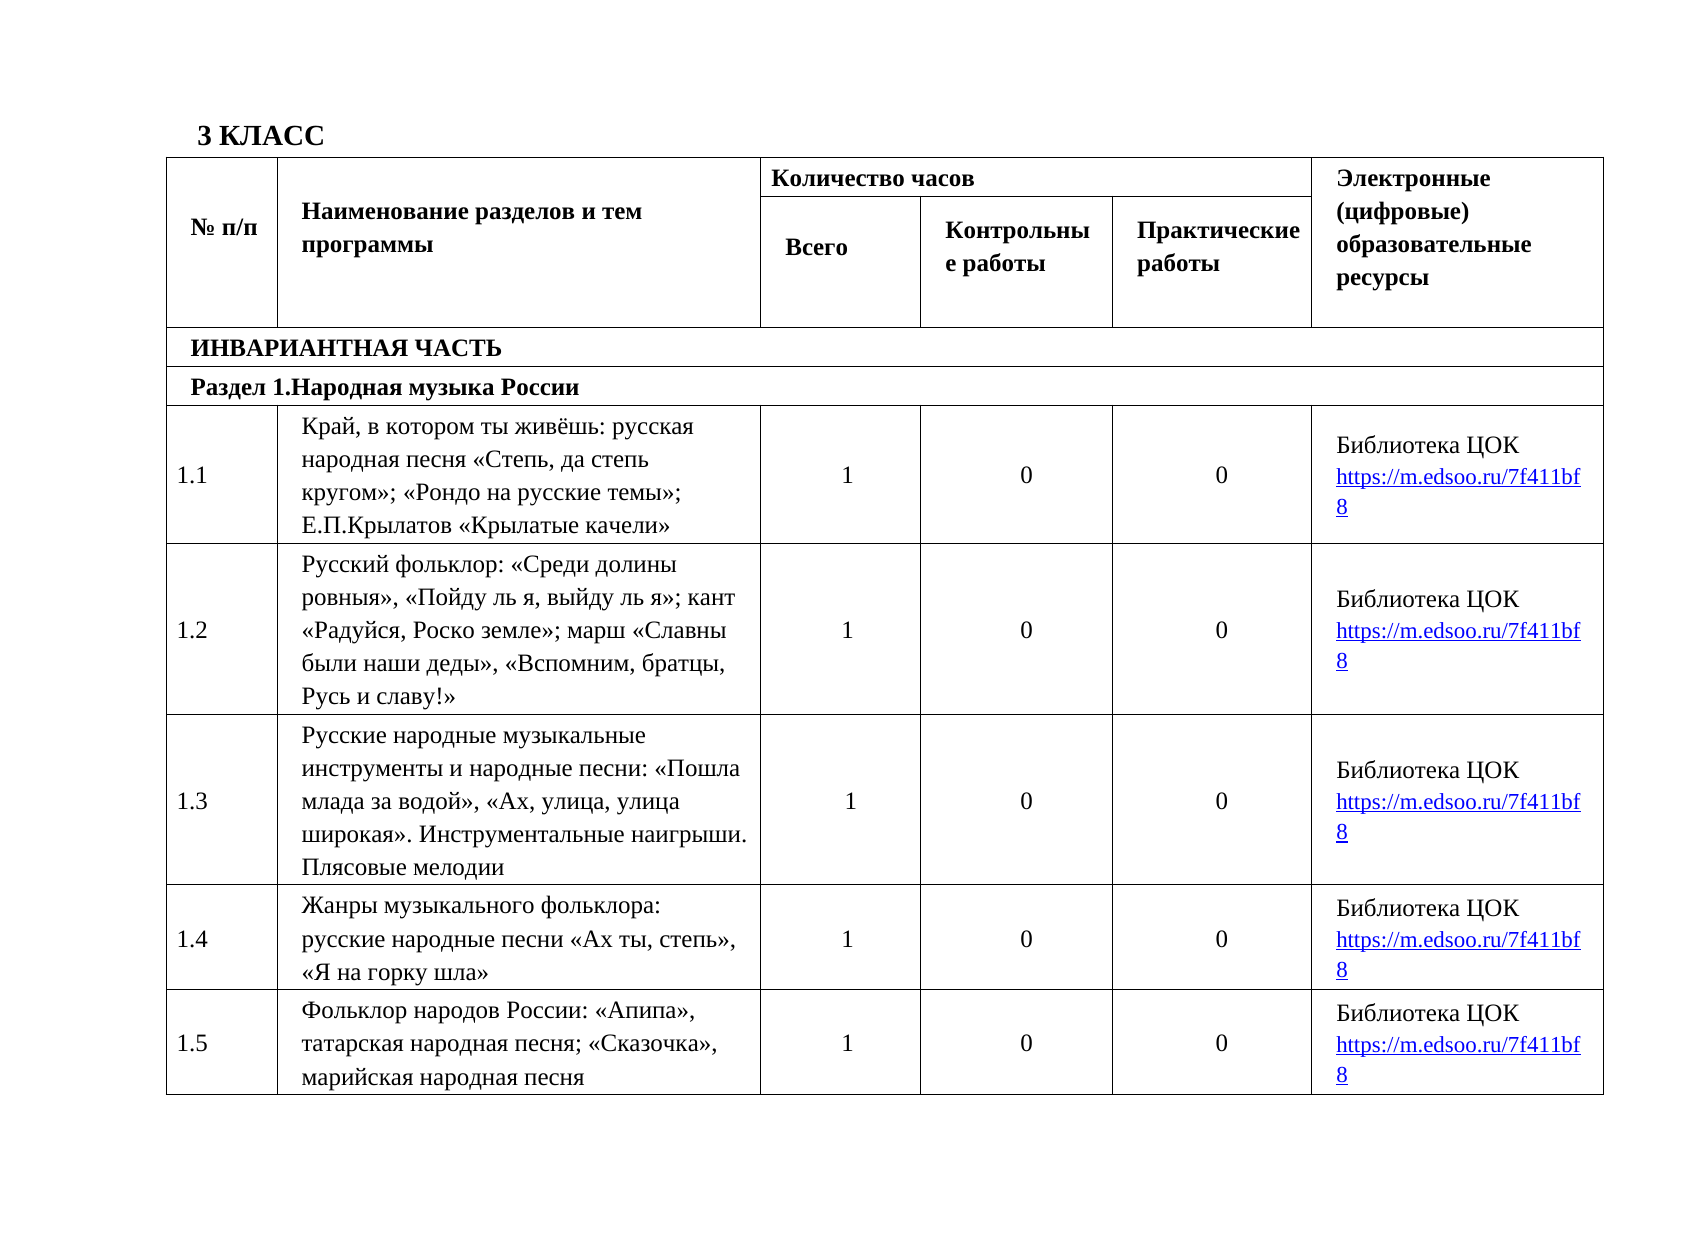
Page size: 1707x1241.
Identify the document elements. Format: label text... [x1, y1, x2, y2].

table_cell Библиотека ЦОК https://m.edsoo.ru/7f411bf8 [1312, 406, 1603, 542]
table_cell Русский фольклор: «Среди долины ровныя», «Пойду ль я, выйду ль я»; кант «Радуйся, Роско земле»; марш «Славны были наши деды», «Вспомним, братцы, Русь и славу!» [278, 544, 760, 713]
table_cell 0 [1113, 885, 1311, 989]
table_cell Библиотека ЦОК https://m.edsoo.ru/7f411bf8 [1312, 544, 1603, 713]
table_cell Раздел 1.Народная музыка России [167, 367, 1603, 404]
table_cell 0 [921, 544, 1112, 713]
table_header Электронные (цифровые) образовательные ресурсы [1312, 158, 1603, 327]
table_cell 0 [1113, 715, 1311, 884]
table_cell Край, в котором ты живёшь: русская народная песня «Степь, да степь кругом»; «Рондо на русские темы»; Е.П.Крылатов «Крылатые качели» [278, 406, 760, 542]
table_cell 1.3 [167, 715, 277, 884]
table_cell 1.5 [167, 990, 277, 1094]
text 3 КЛАСС [190, 118, 1618, 152]
table_cell 1.1 [167, 406, 277, 542]
table_cell Практические работы [1113, 197, 1311, 327]
table_cell 1 [761, 544, 920, 713]
table_cell 1 [761, 990, 920, 1094]
table_cell 0 [921, 715, 1112, 884]
table_cell 0 [1113, 544, 1311, 713]
table_cell 1 [761, 885, 920, 989]
table_cell 1 [761, 406, 920, 542]
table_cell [1312, 885, 1603, 989]
table_cell 0 [1113, 990, 1311, 1094]
table_cell 1.2 [167, 544, 277, 713]
table_cell Контрольные работы [921, 197, 1112, 327]
table_cell 1 [761, 715, 920, 884]
table_header № п/п [167, 158, 277, 327]
table_cell ИНВАРИАНТНАЯ ЧАСТЬ [167, 328, 1603, 366]
table_cell 1.4 [167, 885, 277, 989]
table_cell 0 [1113, 406, 1311, 542]
table_cell Фольклор народов России: «Апипа», татарская народная песня; «Сказочка», марийская народная песня [278, 990, 760, 1094]
table_cell 0 [921, 990, 1112, 1094]
table_cell 0 [921, 406, 1112, 542]
table_cell Всего [761, 197, 920, 327]
table_header Наименование разделов и тем программы [278, 158, 760, 327]
table_header Количество часов [761, 158, 1311, 196]
table_cell Библиотека ЦОК https://m.edsoo.ru/7f411bf8 [1312, 715, 1603, 884]
table_cell Жанры музыкального фольклора: русские народные песни «Ах ты, степь», «Я на горку шла» [278, 885, 760, 989]
table_cell 0 [921, 885, 1112, 989]
table_cell Русские народные музыкальные инструменты и народные песни: «Пошла млада за водой», «Ах, улица, улица широкая». Инструментальные наигрыши. Плясовые мелодии [278, 715, 760, 884]
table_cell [1312, 990, 1603, 1094]
